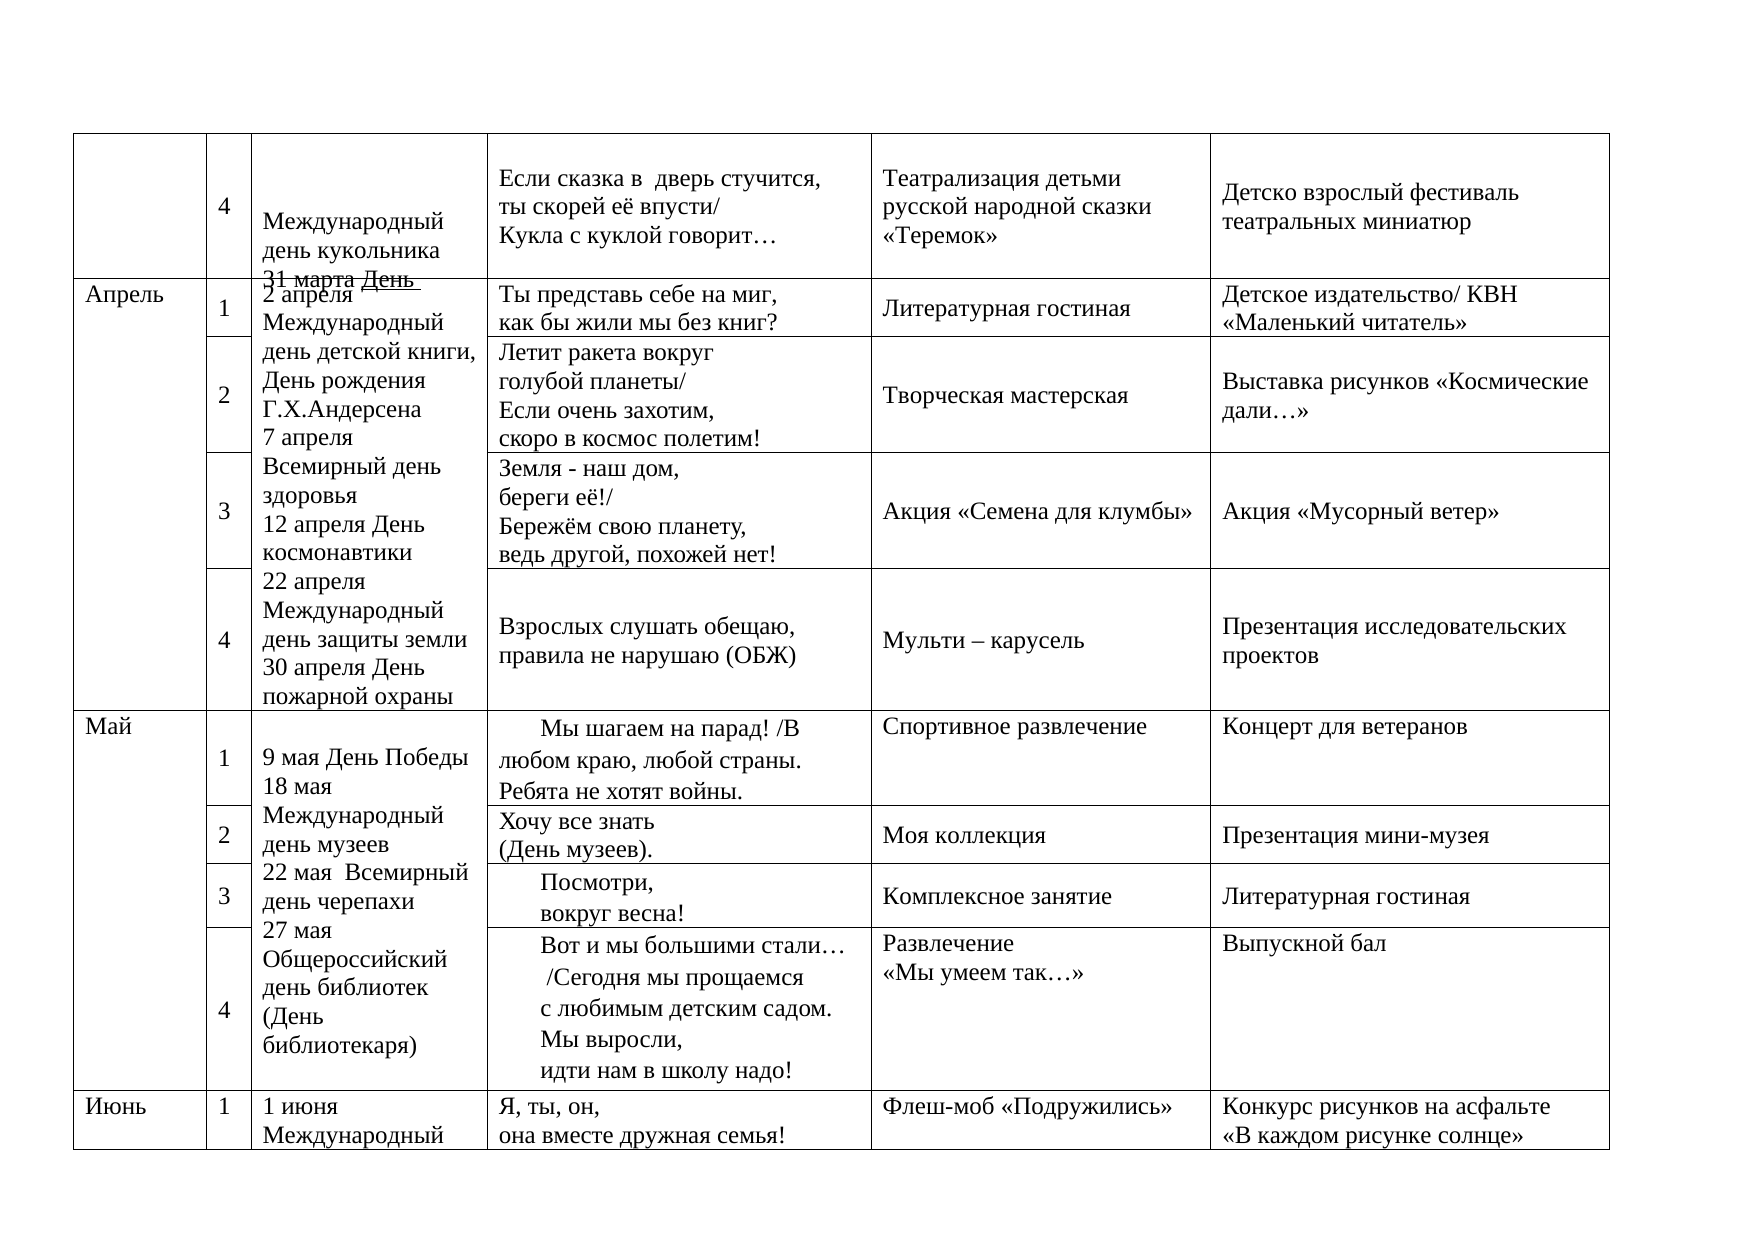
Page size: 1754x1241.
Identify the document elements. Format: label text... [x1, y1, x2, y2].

table_cell Развлечение «Мы умеем так…» [872, 928, 1210, 1090]
table_cell Литературная гостиная [872, 279, 1210, 336]
table_cell Я, ты, он, она вместе дружная семья! [488, 1091, 871, 1149]
table_cell Выпускной бал [1211, 928, 1609, 1090]
table_cell Флеш-моб «Подружились» [872, 1091, 1210, 1149]
table_cell 2 апреля Международный день детской книги, День рождения Г.Х.Андерсена 7 апреля Всемирный день здоровья 12 апреля День космонавтики 22 апреля Международный день защиты земли 30 апреля День пожарной охраны [252, 279, 487, 710]
table_cell Взрослых слушать обещаю, правила не нарушаю (ОБЖ) [488, 569, 871, 710]
table_cell Спортивное развлечение [872, 711, 1210, 805]
table_cell 4 [207, 134, 251, 278]
table_cell Детское издательство/ КВН «Маленький читатель» [1211, 279, 1609, 336]
table_cell Мы шагаем на парад! /В любом краю, любой страны. Ребята не хотят войны. [488, 711, 871, 805]
table_cell 2 [207, 806, 251, 863]
table_cell 4 [207, 928, 251, 1090]
table_cell Выставка рисунков «Космические дали…» [1211, 337, 1609, 452]
table_cell Литературная гостиная [1211, 864, 1609, 927]
table_cell Июнь [74, 1091, 206, 1149]
table_cell 3 [207, 864, 251, 927]
table_cell Посмотри, вокруг весна! [488, 864, 871, 927]
table_cell Концерт для ветеранов [1211, 711, 1609, 805]
table_cell 1 [207, 711, 251, 805]
table_cell 4 [207, 569, 251, 710]
table_cell Акция «Мусорный ветер» [1211, 453, 1609, 568]
table_cell Если сказка в дверь стучится, ты скорей её впусти/ Кукла с куклой говорит… [488, 134, 871, 278]
table_cell Летит ракета вокруг голубой планеты/ Если очень захотим, скоро в космос полетим! [488, 337, 871, 452]
table_cell Мульти – карусель [872, 569, 1210, 710]
table_cell Конкурс рисунков на асфальте «В каждом рисунке солнце» [1211, 1091, 1609, 1149]
table_cell 9 мая День Победы 18 мая Международный день музеев 22 мая Всемирный день черепахи 27 мая Общероссийский день библиотек (День библиотекаря) [252, 711, 487, 1090]
table_cell Акция «Семена для клумбы» [872, 453, 1210, 568]
table_cell Театрализация детьми русской народной сказки «Теремок» [872, 134, 1210, 278]
table_cell Презентация исследовательских проектов [1211, 569, 1609, 710]
table_cell Май [74, 711, 206, 1090]
table_cell Моя коллекция [872, 806, 1210, 863]
table_cell 3 [207, 453, 251, 568]
table_cell Творческая мастерская [872, 337, 1210, 452]
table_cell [252, 1091, 487, 1149]
table_cell Комплексное занятие [872, 864, 1210, 927]
table_cell 1 [207, 279, 251, 336]
table_cell Презентация мини-музея [1211, 806, 1609, 863]
table_cell Хочу все знать (День музеев). [488, 806, 871, 863]
table_cell Детско взрослый фестиваль театральных миниатюр [1211, 134, 1609, 278]
table_cell 1 [207, 1091, 251, 1149]
table_cell Вот и мы большими стали… /Сегодня мы прощаемся с любимым детским садом. Мы выросли, идти нам в школу надо! [488, 928, 871, 1090]
table_cell 2 [207, 337, 251, 452]
table_cell Апрель [74, 279, 206, 710]
table_cell Земля - наш дом, береги её!/ Бережём свою планету, ведь другой, похожей нет! [488, 453, 871, 568]
table_cell Ты представь себе на миг, как бы жили мы без книг? [488, 279, 871, 336]
